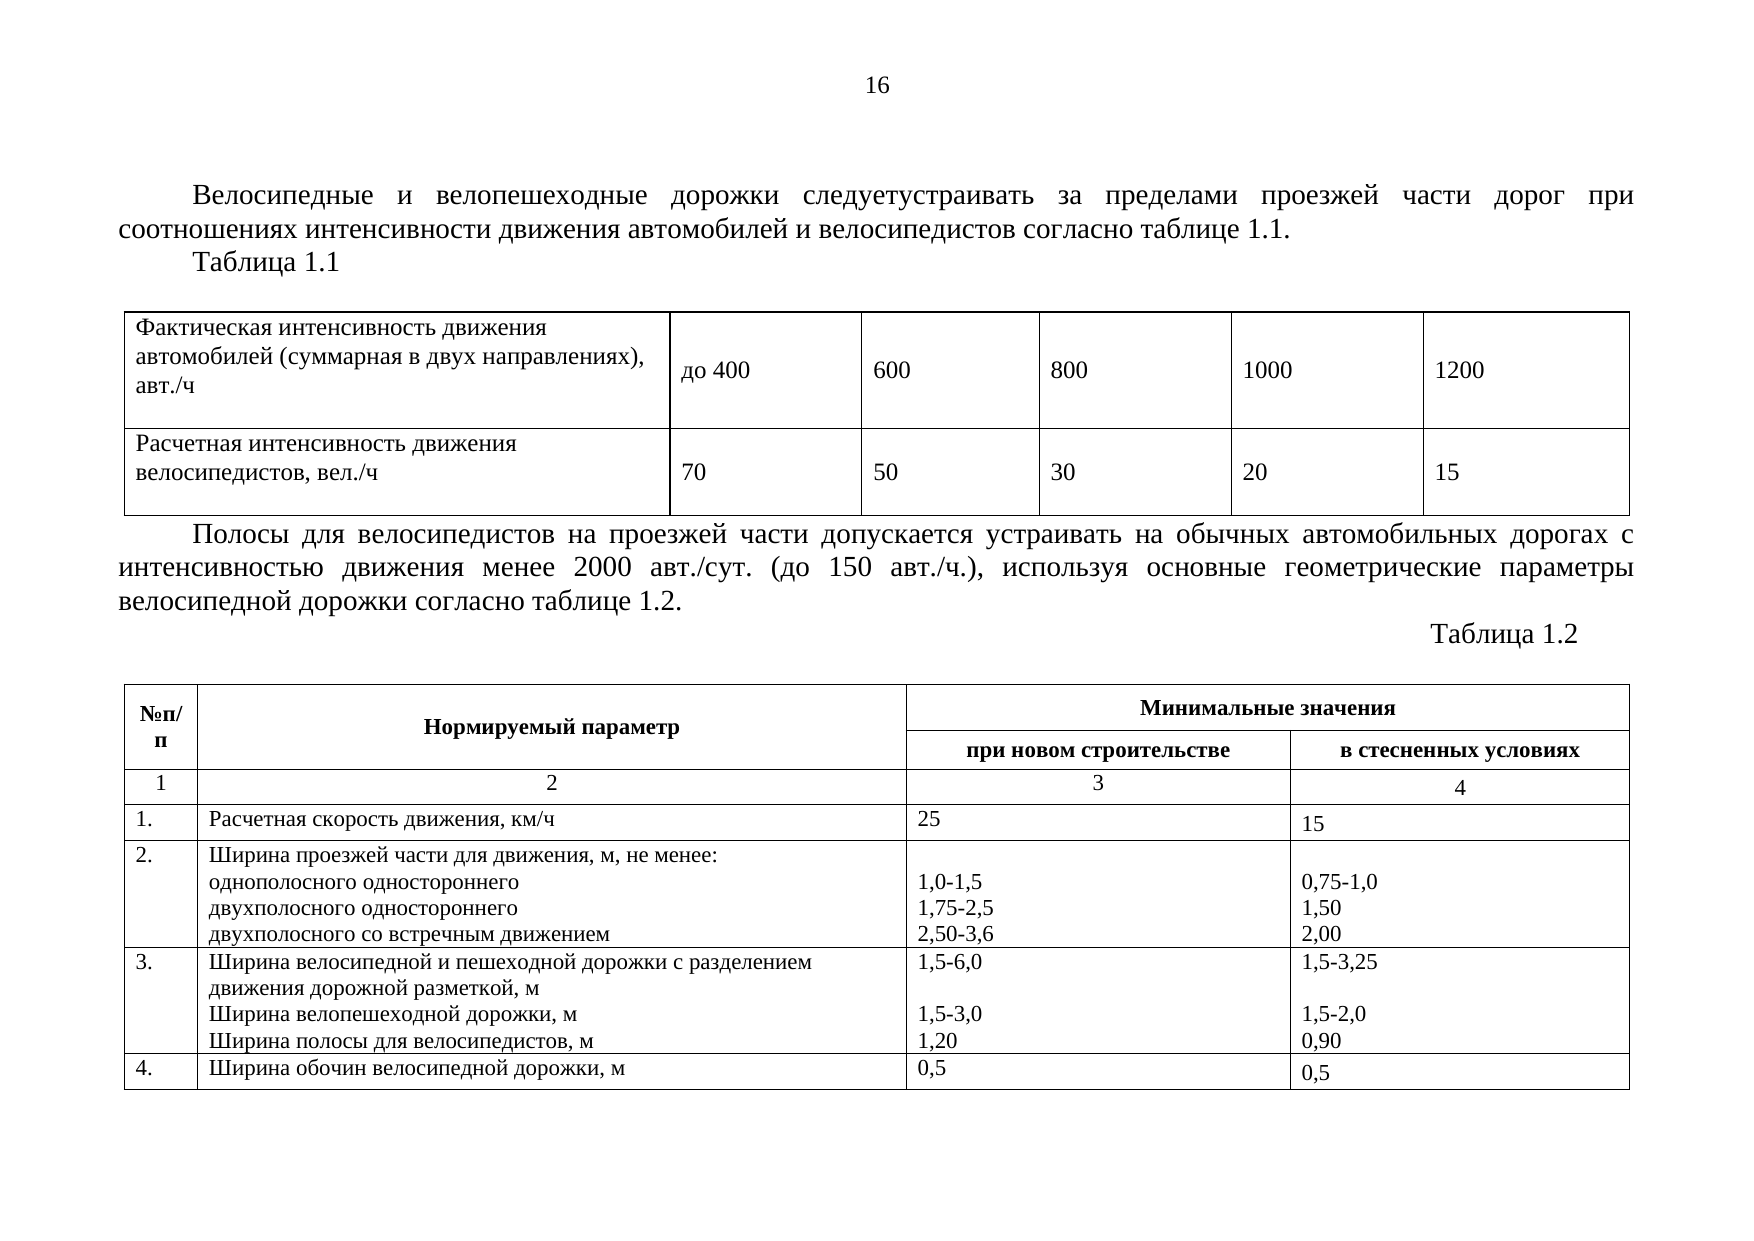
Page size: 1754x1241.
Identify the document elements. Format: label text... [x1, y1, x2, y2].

table_cell 20 [1232, 429, 1423, 515]
table_header Фактическая интенсивность движения автомобилей (суммарная в двух направлениях), авт./ч [125, 313, 669, 427]
table_cell 1 [125, 770, 197, 804]
table_cell 3. [125, 948, 197, 1053]
table_header 800 [1040, 313, 1231, 427]
table_cell 0,5 [1291, 1054, 1629, 1089]
table_cell 70 [671, 429, 861, 515]
table_header 600 [862, 313, 1039, 427]
table_cell 4. [125, 1054, 197, 1089]
table_header 1000 [1232, 313, 1423, 427]
table_cell 25 [907, 805, 1290, 840]
text Полосы для велосипедистов на проезжей части допускается устраивать на обычных автомобильных дорогах с интенсивностью движения менее 2000 авт./сут. (до 150 авт./ч.), используя основные геометрические параметры велосипедной дорожки согласно таблице 1.2. [118, 516, 1636, 616]
table_cell Расчетная скорость движения, км/ч [198, 805, 906, 840]
table_cell Расчетная интенсивность движения велосипедистов, вел./ч [125, 429, 669, 515]
table_cell 50 [862, 429, 1039, 515]
table_header 1200 [1424, 313, 1629, 427]
text Таблица 1.2 [118, 616, 1636, 650]
text Велосипедные и велопешеходные дорожки следуетустраивать за пределами проезжей части дорог при соотношениях интенсивности движения автомобилей и велосипедистов согласно таблице 1.1. [118, 177, 1636, 244]
table_header №п/п [125, 685, 197, 768]
table_cell 1,5-6,0 1,5-3,0 1,20 [907, 948, 1290, 1053]
table_cell 2. [125, 841, 197, 947]
table_cell 4 [1291, 770, 1629, 804]
table_header до 400 [671, 313, 861, 427]
table_header Минимальные значения [907, 685, 1629, 730]
table_cell 1,5-3,25 1,5-2,0 0,90 [1291, 948, 1629, 1053]
table_cell 2 [198, 770, 906, 804]
table_cell 30 [1040, 429, 1231, 515]
table_cell 0,75-1,0 1,50 2,00 [1291, 841, 1629, 947]
text Таблица 1.1 [118, 244, 1636, 278]
table_cell 1,0-1,5 1,75-2,5 2,50-3,6 [907, 841, 1290, 947]
table_cell при новом строительстве [907, 731, 1290, 768]
table_cell Ширина велосипедной и пешеходной дорожки с разделением движения дорожной разметкой, м Ширина велопешеходной дорожки, м Ширина полосы для велосипедистов, м [198, 948, 906, 1053]
table_cell 0,5 [907, 1054, 1290, 1089]
table_cell Ширина проезжей части для движения, м, не менее: однополосного одностороннего двухполосного одностороннего двухполосного со встречным движением [198, 841, 906, 947]
table_cell 15 [1424, 429, 1629, 515]
table_cell в стесненных условиях [1291, 731, 1629, 768]
table_cell 3 [907, 770, 1290, 804]
table_cell 1. [125, 805, 197, 840]
table_cell Ширина обочин велосипедной дорожки, м [198, 1054, 906, 1089]
table_cell 15 [1291, 805, 1629, 840]
table_header Нормируемый параметр [198, 685, 906, 768]
